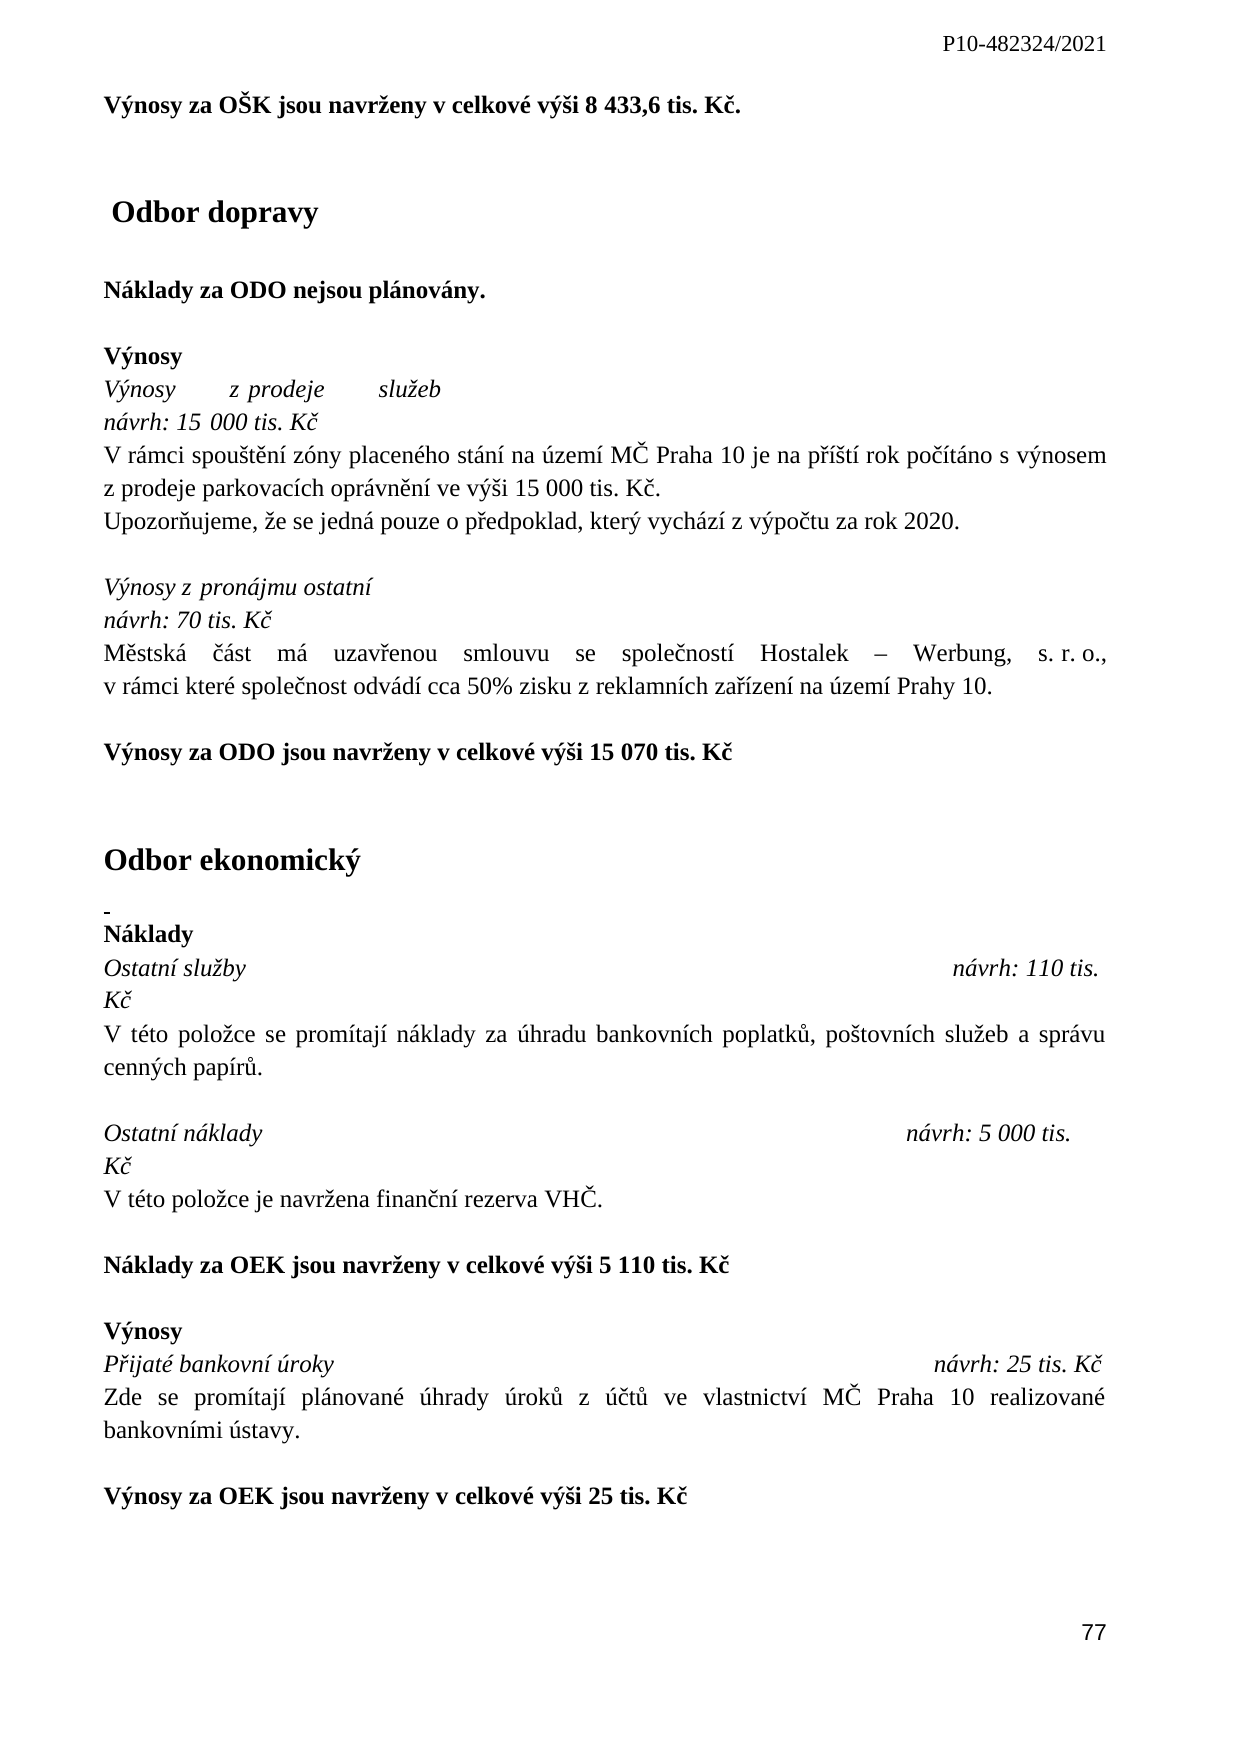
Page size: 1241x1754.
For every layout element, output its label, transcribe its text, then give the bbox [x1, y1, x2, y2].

text Výnosy z prodeje služeb návrh: 15 000 tis. Kč [103, 374, 1107, 436]
text Ostatní náklady návrh: 5 000 tis. Kč [103, 1118, 1107, 1179]
subtitle Odbor ekonomický [103, 841, 1107, 877]
text Upozorňujeme, že se jedná pouze o předpoklad, který vychází z výpočtu za rok 2020. [103, 506, 1107, 535]
text V této položce se promítají náklady za úhradu bankovních poplatků, poštovních služeb a správu cenných papírů. [103, 1019, 1107, 1080]
subtitle Odbor dopravy [103, 194, 1107, 229]
text Výnosy za ODO jsou navrženy v celkové výši 15 070 tis. Kč [103, 737, 1107, 766]
text Náklady [103, 919, 1107, 948]
text Výnosy [103, 341, 1107, 370]
text V rámci spouštění zóny placeného stání na území MČ Praha 10 je na příští rok počítáno s výnosem z prodeje parkovacích oprávnění ve výši 15 000 tis. Kč. [103, 440, 1107, 502]
text Přijaté bankovní úroky návrh: 25 tis. Kč [103, 1349, 1107, 1378]
text Městská část má uzavřenou smlouvu se společností Hostalek – Werbung, s. r. o., v rámci které společnost odvádí cca 50% zisku z reklamních zařízení na území Prahy 10. [103, 638, 1107, 700]
text Zde se promítají plánované úhrady úroků z účtů ve vlastnictví MČ Praha 10 realizované bankovními ústavy. [103, 1382, 1107, 1444]
text Výnosy [103, 1316, 1107, 1344]
text Výnosy z pronájmu ostatní návrh: 70 tis. Kč [103, 572, 1107, 634]
text Ostatní služby návrh: 110 tis. Kč [103, 953, 1107, 1014]
text Výnosy za OEK jsou navrženy v celkové výši 25 tis. Kč [103, 1481, 1107, 1510]
text Výnosy za OŠK jsou navrženy v celkové výši 8 433,6 tis. Kč. [103, 90, 1107, 119]
text V této položce je navržena finanční rezerva VHČ. [103, 1184, 1107, 1212]
text Náklady za OEK jsou navrženy v celkové výši 5 110 tis. Kč [103, 1250, 1107, 1278]
text Náklady za ODO nejsou plánovány. [103, 275, 1107, 304]
